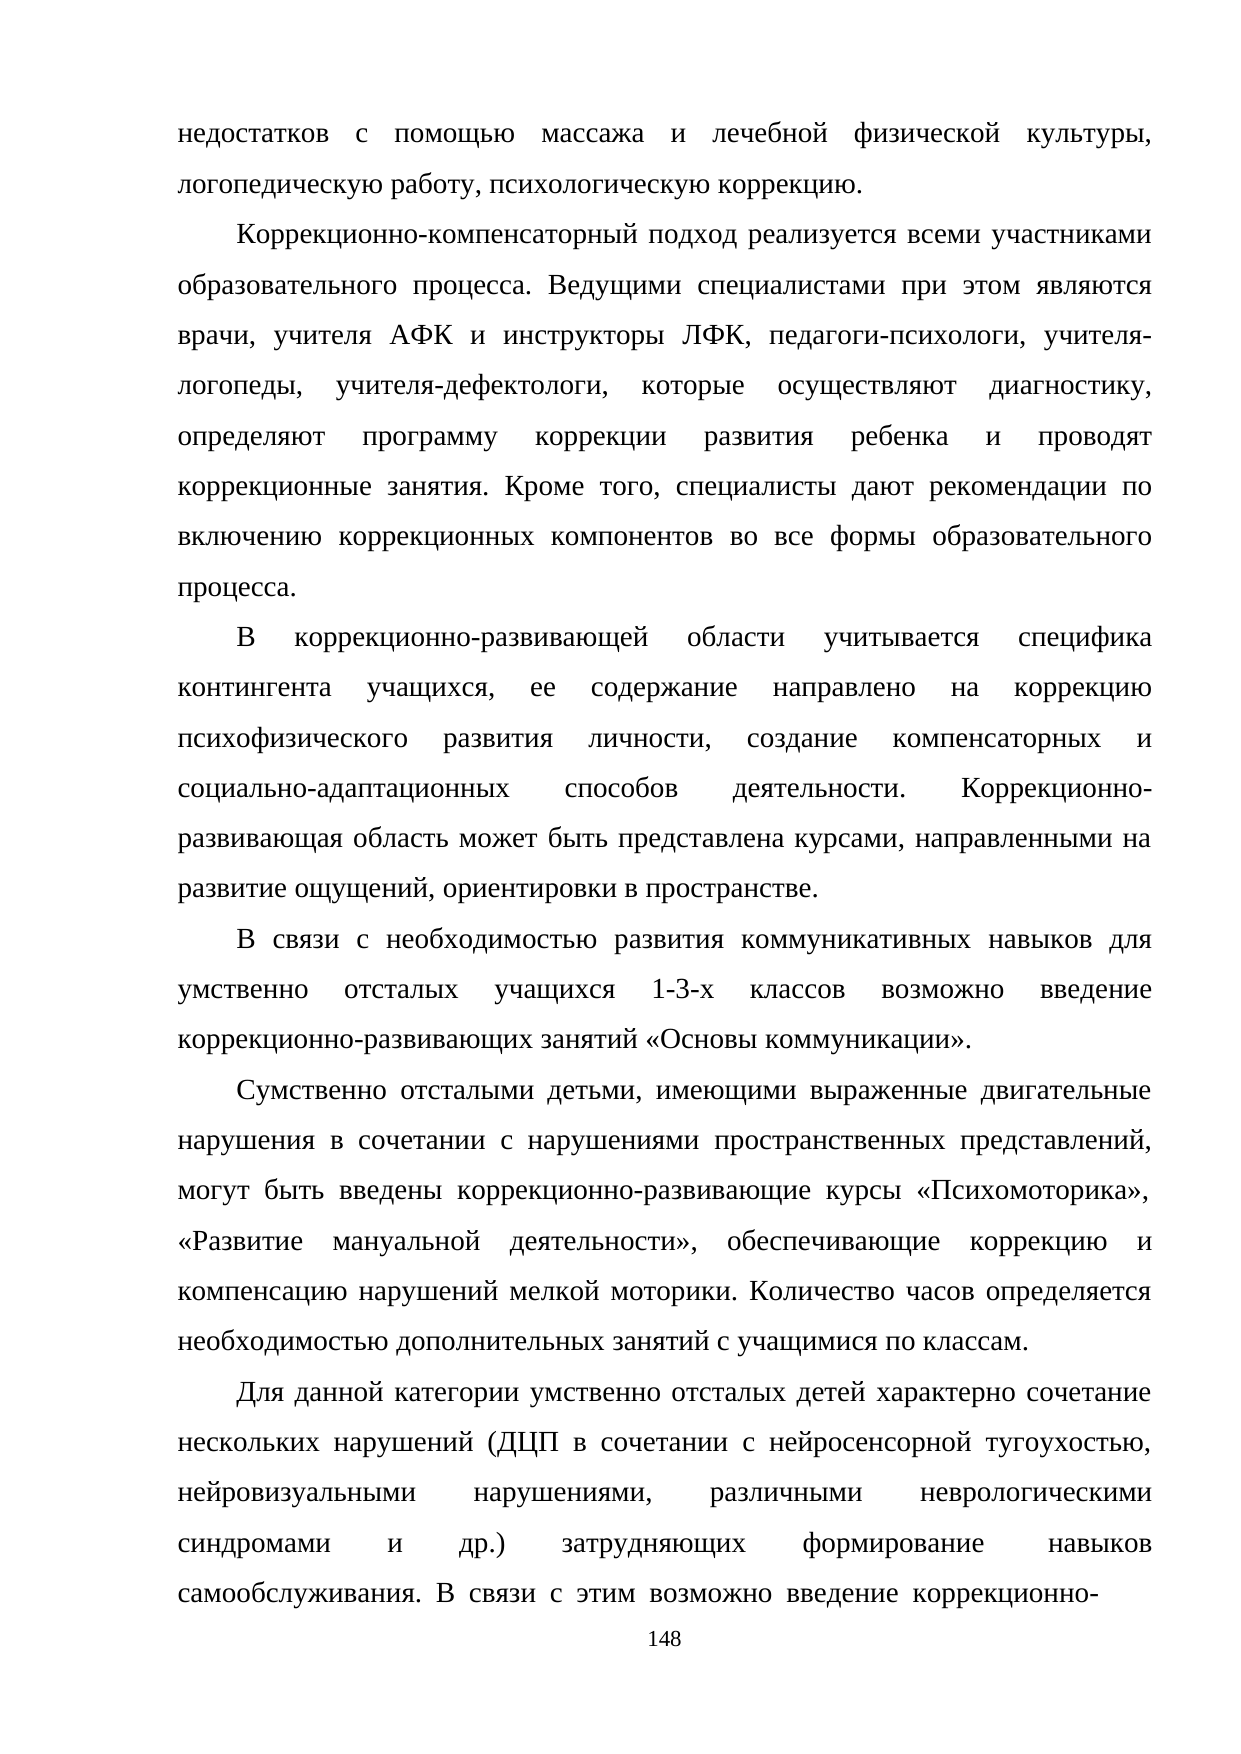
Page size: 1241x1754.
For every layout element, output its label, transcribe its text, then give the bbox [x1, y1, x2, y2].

text «Развитие мануальной деятельности», обеспечивающие коррекцию и компенсацию нарушений мелкой моторики. Количество часов определяется необходимостью дополнительных занятий с учащимися по классам. [177, 1223, 1152, 1357]
text Коррекционно-компенсаторный подход реализуется всеми участниками образовательного процесса. Ведущими специалистами при этом являются врачи, учителя АФК и инструкторы ЛФК, педагоги-психологи, учителя- логопеды, учителя-дефектологи, которые осуществляют диагностику, определяют программу коррекции развития ребенка и проводят коррекционные занятия. Кроме того, специалисты дают рекомендации по включению коррекционных компонентов во все формы образовательного процесса. [177, 217, 1152, 602]
text Сумственно отсталыми детьми, имеющими выраженные двигательные нарушения в сочетании с нарушениями пространственных представлений, могут быть введены коррекционно-развивающие курсы «Психомоторика», [177, 1072, 1152, 1206]
text В коррекционно-развивающей области учитывается специфика контингента учащихся, ее содержание направлено на коррекцию психофизического развития личности, создание компенсаторных и социально-адаптационных способов деятельности. Коррекционно- развивающая область может быть представлена курсами, направленными на развитие ощущений, ориентировки в пространстве. [177, 619, 1152, 904]
text В связи с необходимостью развития коммуникативных навыков для умственно отсталых учащихся 1-3-х классов возможно введение коррекционно-развивающих занятий «Основы коммуникации». [177, 921, 1152, 1055]
text недостатков с помощью массажа и лечебной физической культуры, логопедическую работу, психологическую коррекцию. [177, 115, 1152, 199]
text Для данной категории умственно отсталых детей характерно сочетание нескольких нарушений (ДЦП в сочетании с нейросенсорной тугоухостью, нейровизуальными нарушениями, различными неврологическими синдромами и др.) затрудняющих формирование навыков самообслуживания. В связи с этим возможно введение коррекционно- [177, 1374, 1152, 1608]
